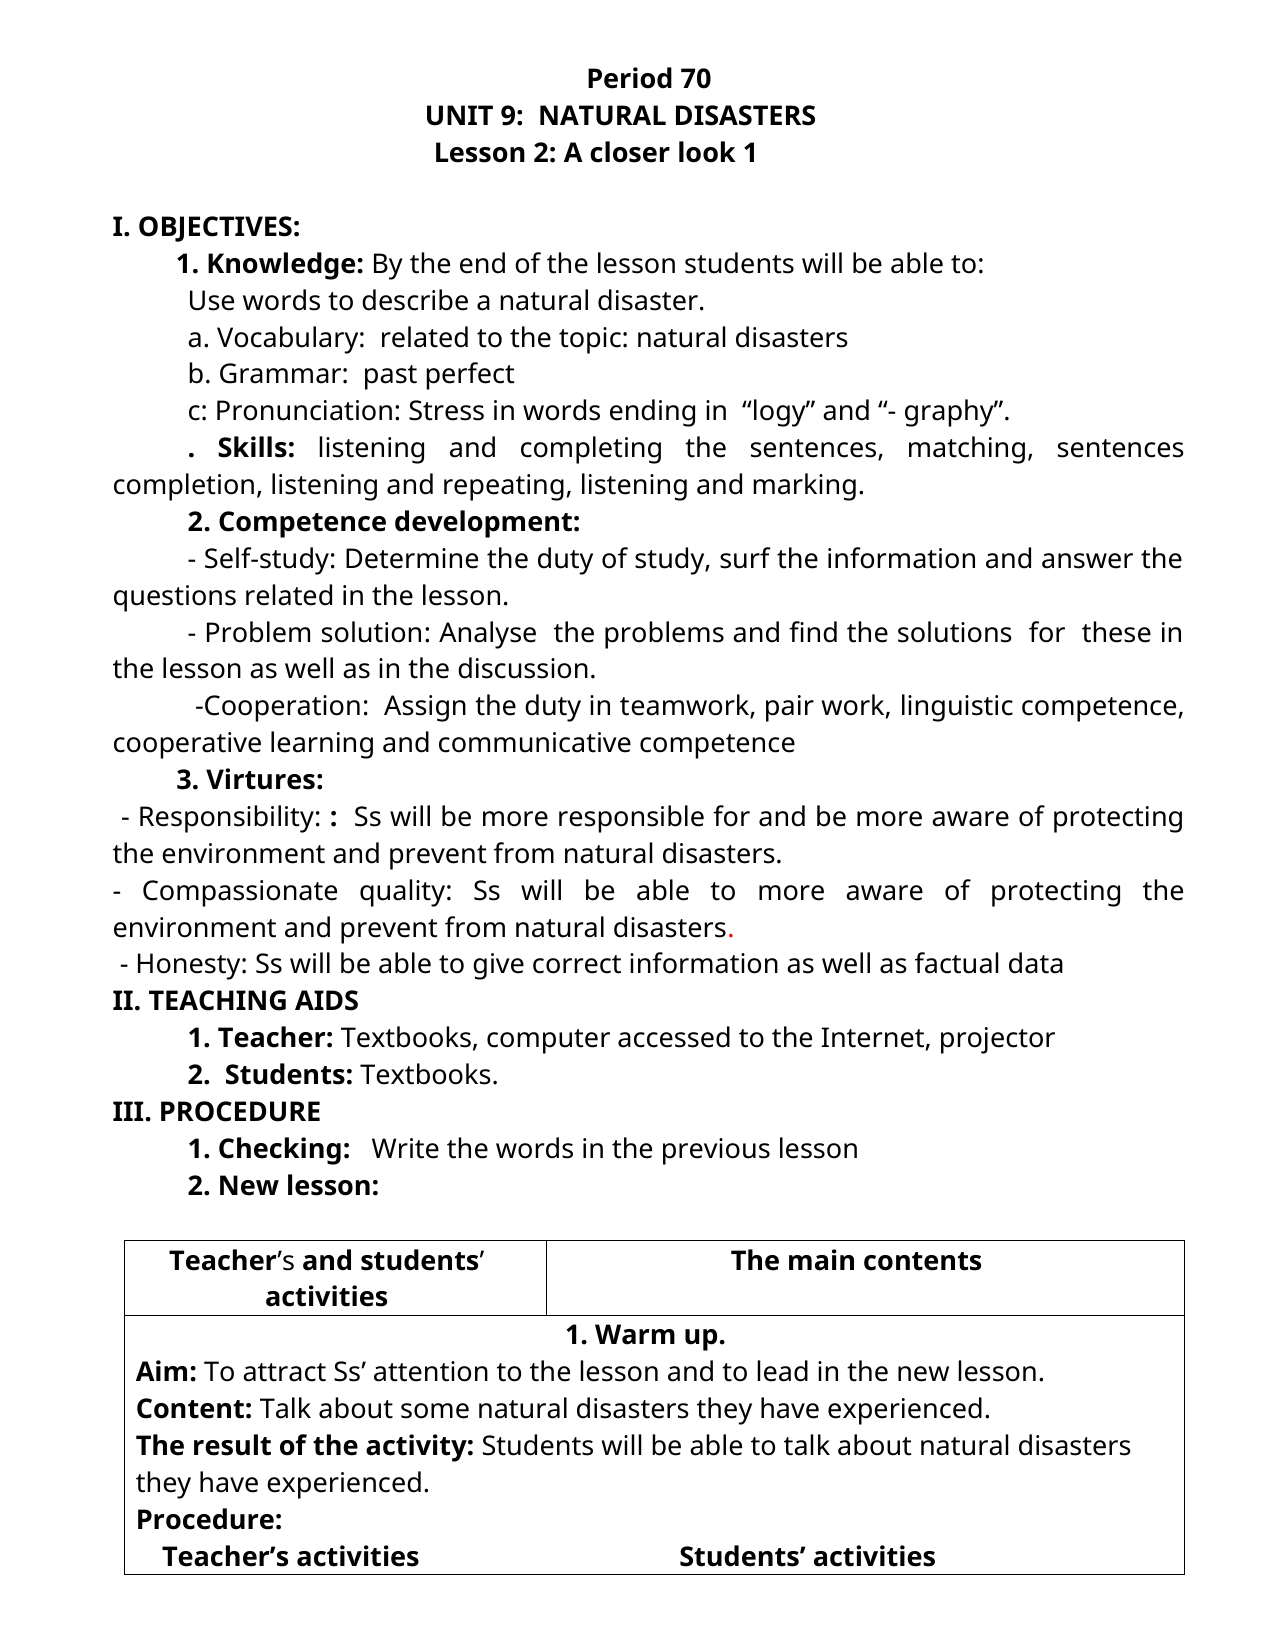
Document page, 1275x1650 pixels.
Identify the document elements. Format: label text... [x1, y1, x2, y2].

table_cell 1. Warm up. Aim: To attract Ss’ attention to the lesson and to lead in the new lesson. Content: Talk about some natural disasters they have experienced. The result of the activity: Students will be able to talk about natural disasters they have experienced. Procedure: [125, 1316, 1184, 1574]
text -Cooperation: Assign the duty in teamwork, pair work, linguistic competence, cooperative learning and communicative competence [112, 687, 1185, 761]
text 3. Virtures: [112, 761, 1185, 797]
text b. Grammar: past perfect [187, 355, 1185, 392]
text UNIT 9: NATURAL DISASTERS [9, 97, 1182, 134]
text c: Pronunciation: Stress in words ending in “logy” and “- graphy”. [187, 392, 1182, 429]
text II. TEACHING AIDS [112, 982, 1185, 1019]
table_header Teacher’s and students’ activities [125, 1241, 546, 1315]
text Use words to describe a natural disaster. [187, 281, 1182, 318]
text III. PROCEDURE [112, 1092, 1185, 1129]
text - Honesty: Ss will be able to give correct information as well as factual data [112, 945, 1185, 982]
text Lesson 2: A closer look 1 [9, 134, 1182, 171]
text 2. Competence development: [112, 502, 1185, 539]
text Period 70 [112, 60, 1185, 97]
text - Problem solution: Analyse the problems and find the solutions for these in the lesson as well as in the discussion. [112, 613, 1185, 687]
table_header The main contents [547, 1241, 1184, 1315]
text - Responsibility: : Ss will be more responsible for and be more aware of protecting the environment and prevent from natural disasters. [112, 797, 1185, 871]
text 1. Checking: Write the words in the previous lesson [112, 1129, 1185, 1166]
text . Skills: listening and completing the sentences, matching, sentences completion, listening and repeating, listening and marking. [112, 429, 1185, 502]
text - Self-study: Determine the duty of study, surf the information and answer the questions related in the lesson. [112, 539, 1185, 613]
text 1. Teacher: Textbooks, computer accessed to the Internet, projector [112, 1019, 1185, 1056]
text 2. Students: Textbooks. [112, 1056, 1185, 1092]
text a. Vocabulary: related to the topic: natural disasters [112, 318, 1185, 355]
text 2. New lesson: [112, 1166, 1185, 1203]
text - Compassionate quality: Ss will be able to more aware of protecting the environment and prevent from natural disasters. [112, 871, 1185, 945]
text 1. Knowledge: By the end of the lesson students will be able to: [112, 244, 1167, 281]
text I. OBJECTIVES: [112, 207, 1185, 244]
